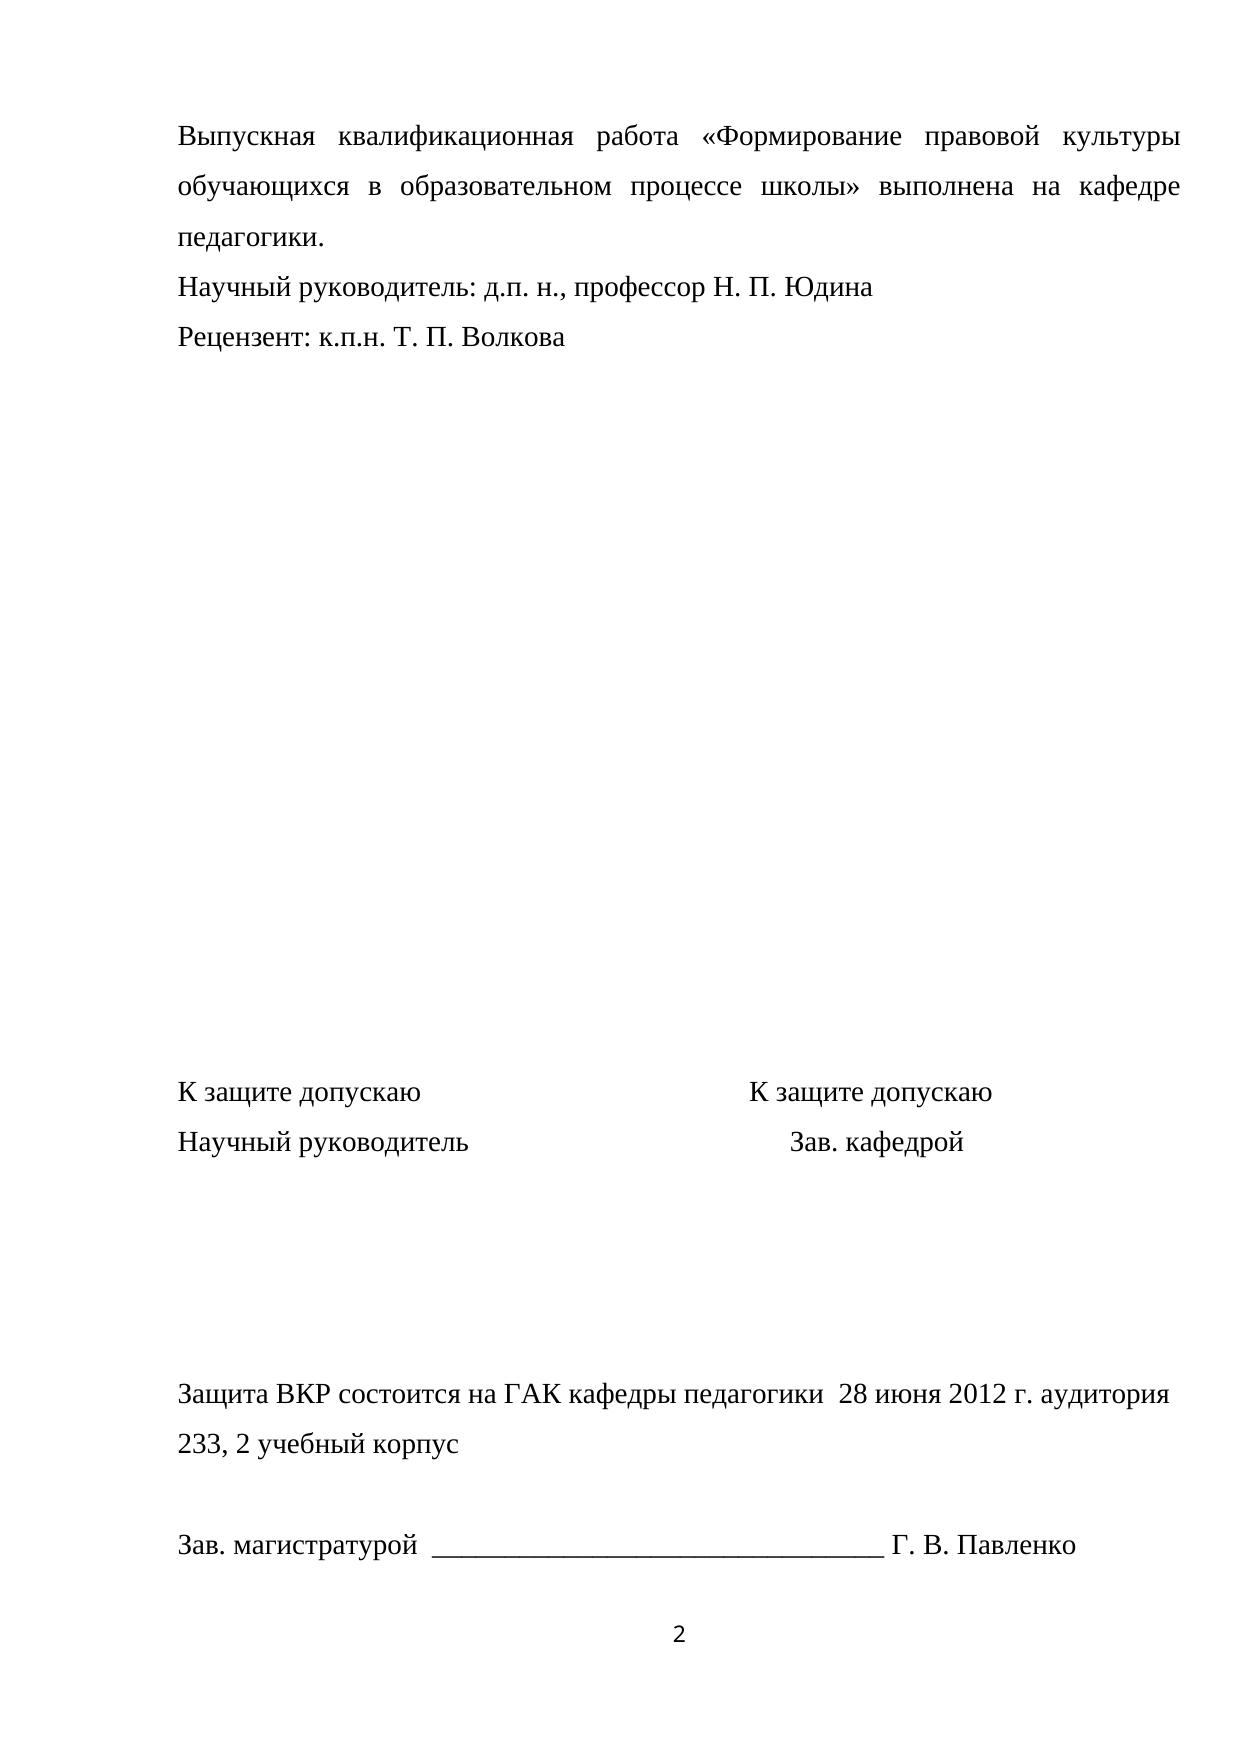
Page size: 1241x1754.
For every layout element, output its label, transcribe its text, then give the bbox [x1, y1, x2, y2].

text Научный руководитель Зав. кафедрой [177, 1124, 1181, 1158]
text Зав. магистратурой _______________________________ Г. В. Павленко [177, 1527, 1181, 1560]
text Научный руководитель: д.п. н., профессор Н. П. Юдина [177, 269, 1181, 303]
text Выпускная квалификационная работа «Формирование правовой культуры обучающихся в образовательном процессе школы» выполнена на кафедре педагогики. [177, 118, 1181, 252]
text Рецензент: к.п.н. Т. П. Волкова [177, 319, 1181, 353]
text К защите допускаю К защите допускаю [177, 1074, 1181, 1108]
text Защита ВКР состоится на ГАК кафедры педагогики 28 июня 2012 г. аудитория 233, 2 учебный корпус [177, 1376, 1181, 1460]
